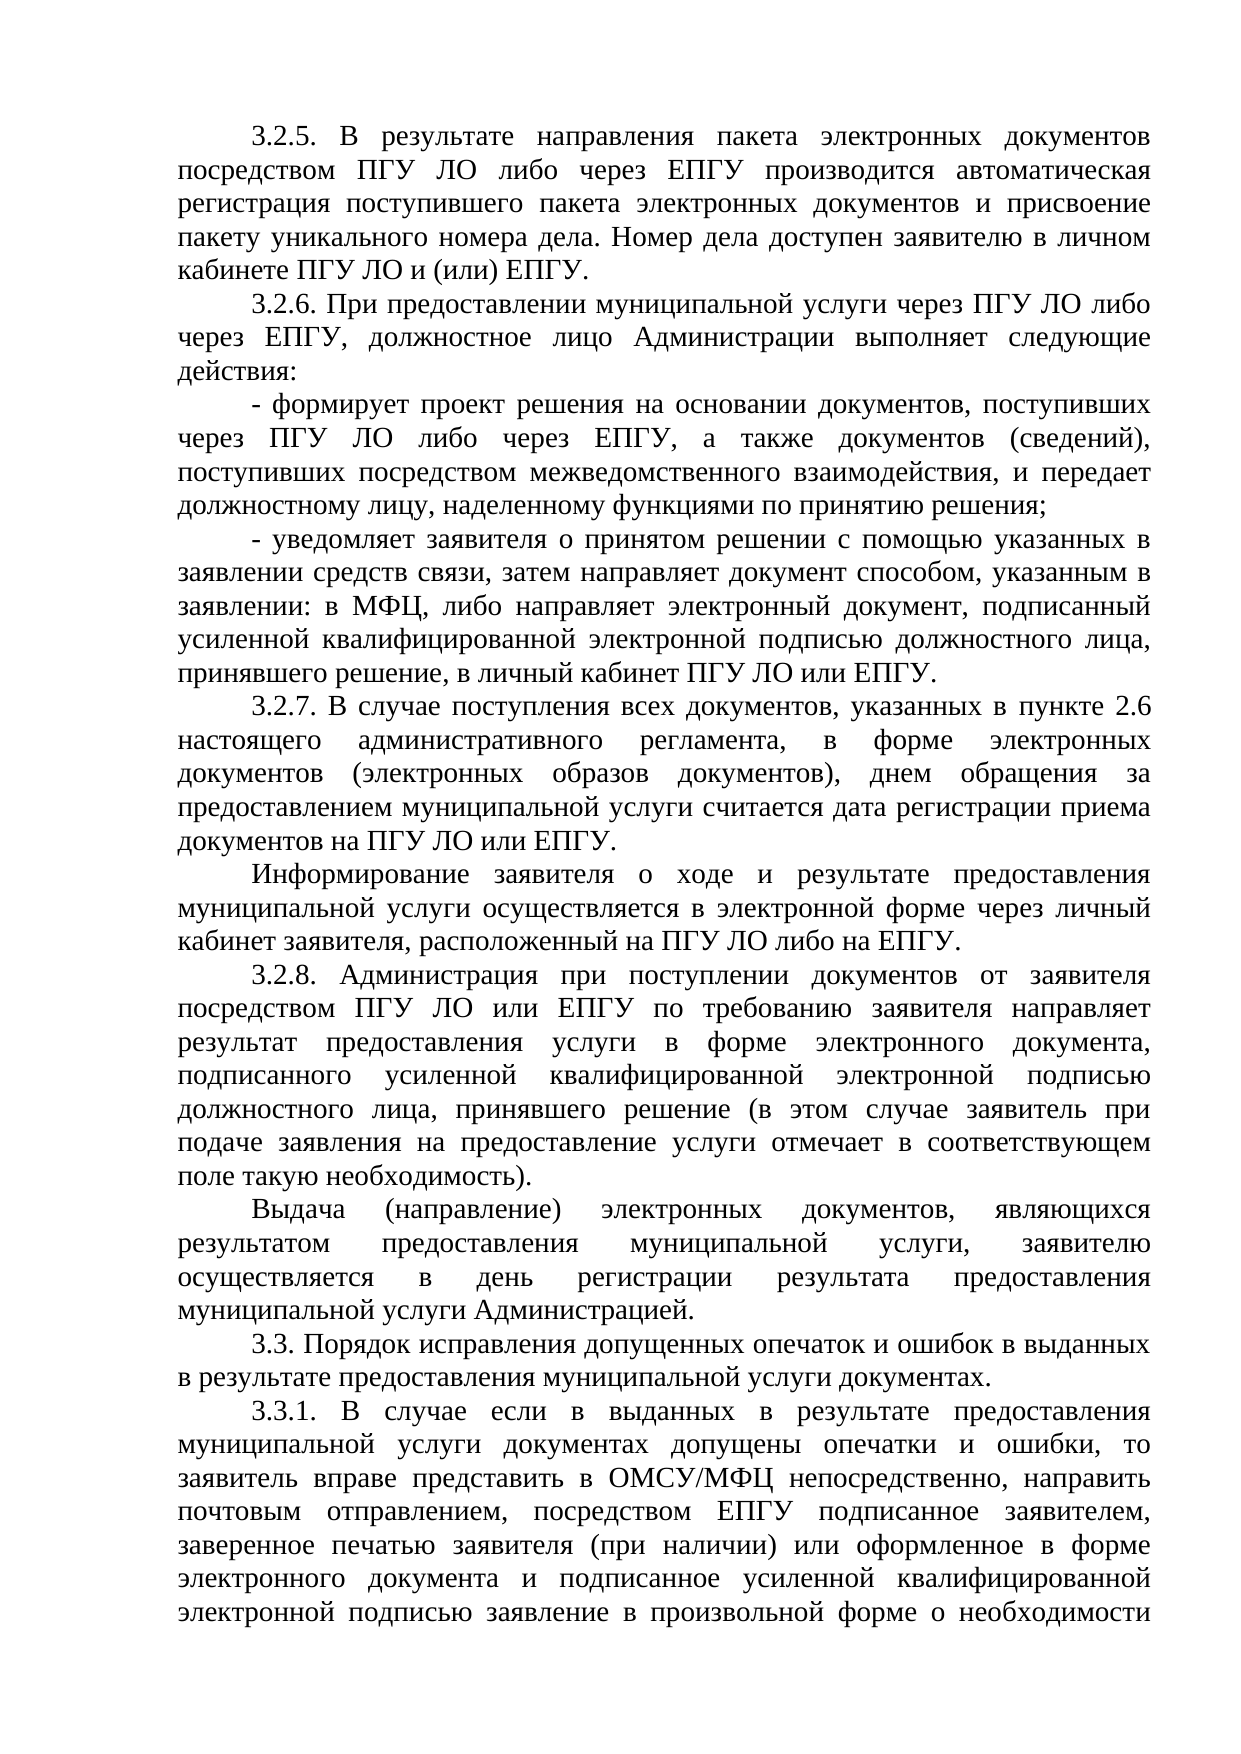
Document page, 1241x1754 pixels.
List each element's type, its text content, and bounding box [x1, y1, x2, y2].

text 3.3. Порядок исправления допущенных опечаток и ошибок в выданных в результате предоставления муниципальной услуги документах. [177, 1326, 1152, 1393]
text - уведомляет заявителя о принятом решении с помощью указанных в заявлении средств связи, затем направляет документ способом, указанным в заявлении: в МФЦ, либо направляет электронный документ, подписанный усиленной квалифицированной электронной подписью должностного лица, принявшего решение, в личный кабинет ПГУ ЛО или ЕПГУ. [177, 521, 1152, 688]
text 3.2.5. В результате направления пакета электронных документов посредством ПГУ ЛО либо через ЕПГУ производится автоматическая регистрация поступившего пакета электронных документов и присвоение пакету уникального номера дела. Номер дела доступен заявителю в личном кабинете ПГУ ЛО и (или) ЕПГУ. [177, 118, 1152, 286]
text 3.2.8. Администрация при поступлении документов от заявителя посредством ПГУ ЛО или ЕПГУ по требованию заявителя направляет результат предоставления услуги в форме электронного документа, подписанного усиленной квалифицированной электронной подписью должностного лица, принявшего решение (в этом случае заявитель при подаче заявления на предоставление услуги отмечает в соответствующем поле такую необходимость). [177, 957, 1152, 1192]
text Информирование заявителя о ходе и результате предоставления муниципальной услуги осуществляется в электронной форме через личный кабинет заявителя, расположенный на ПГУ ЛО либо на ЕПГУ. [177, 856, 1152, 957]
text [177, 1393, 1152, 1628]
text 3.2.6. При предоставлении муниципальной услуги через ПГУ ЛО либо через ЕПГУ, должностное лицо Администрации выполняет следующие действия: [177, 286, 1152, 387]
text Выдача (направление) электронных документов, являющихся результатом предоставления муниципальной услуги, заявителю осуществляется в день регистрации результата предоставления муниципальной услуги Администрацией. [177, 1192, 1152, 1326]
text 3.2.7. В случае поступления всех документов, указанных в пункте 2.6 настоящего административного регламента, в форме электронных документов (электронных образов документов), днем обращения за предоставлением муниципальной услуги считается дата регистрации приема документов на ПГУ ЛО или ЕПГУ. [177, 688, 1152, 856]
text - формирует проект решения на основании документов, поступивших через ПГУ ЛО либо через ЕПГУ, а также документов (сведений), поступивших посредством межведомственного взаимодействия, и передает должностному лицу, наделенному функциями по принятию решения; [177, 387, 1152, 521]
